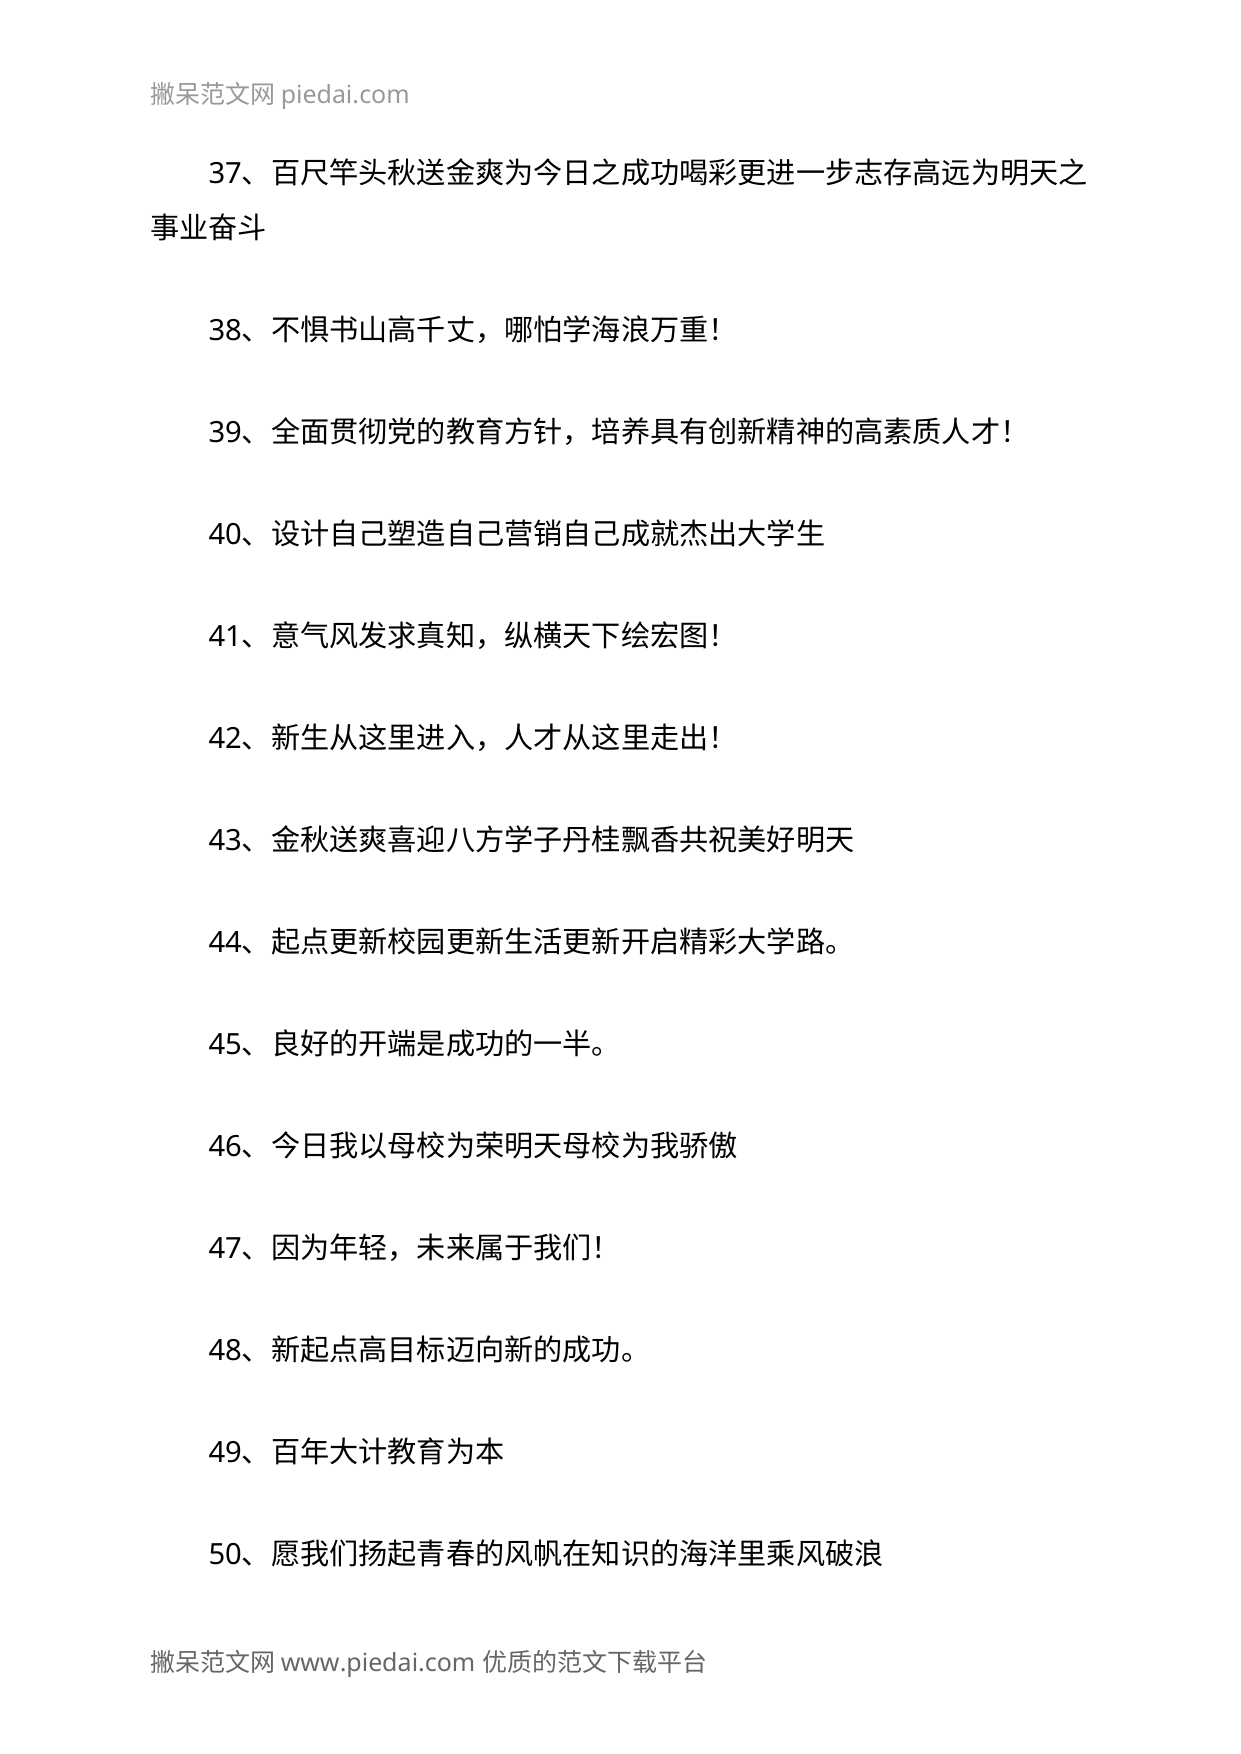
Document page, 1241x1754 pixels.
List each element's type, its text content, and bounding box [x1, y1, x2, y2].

text 49、百年大计教育为本 [150, 1428, 1090, 1471]
text 41、意气风发求真知，纵横天下绘宏图！ [150, 613, 1090, 655]
text 44、起点更新校园更新生活更新开启精彩大学路。 [150, 919, 1090, 961]
text 43、金秋送爽喜迎八方学子丹桂飘香共祝美好明天 [150, 817, 1090, 859]
text 42、新生从这里进入，人才从这里走出！ [150, 715, 1090, 757]
text 39、全面贯彻党的教育方针，培养具有创新精神的高素质人才！ [150, 409, 1090, 451]
text 38、不惧书山高千丈，哪怕学海浪万重！ [150, 307, 1090, 349]
text 47、因为年轻，未来属于我们！ [150, 1224, 1090, 1267]
text 48、新起点高目标迈向新的成功。 [150, 1327, 1090, 1369]
text 45、良好的开端是成功的一半。 [150, 1021, 1090, 1063]
text 50、愿我们扬起青春的风帆在知识的海洋里乘风破浪 [150, 1531, 1090, 1573]
text 40、设计自己塑造自己营销自己成就杰出大学生 [150, 511, 1090, 553]
text 37、百尺竿头秋送金爽为今日之成功喝彩更进一步志存高远为明天之事业奋斗 [150, 150, 1090, 247]
text 46、今日我以母校为荣明天母校为我骄傲 [150, 1123, 1090, 1165]
